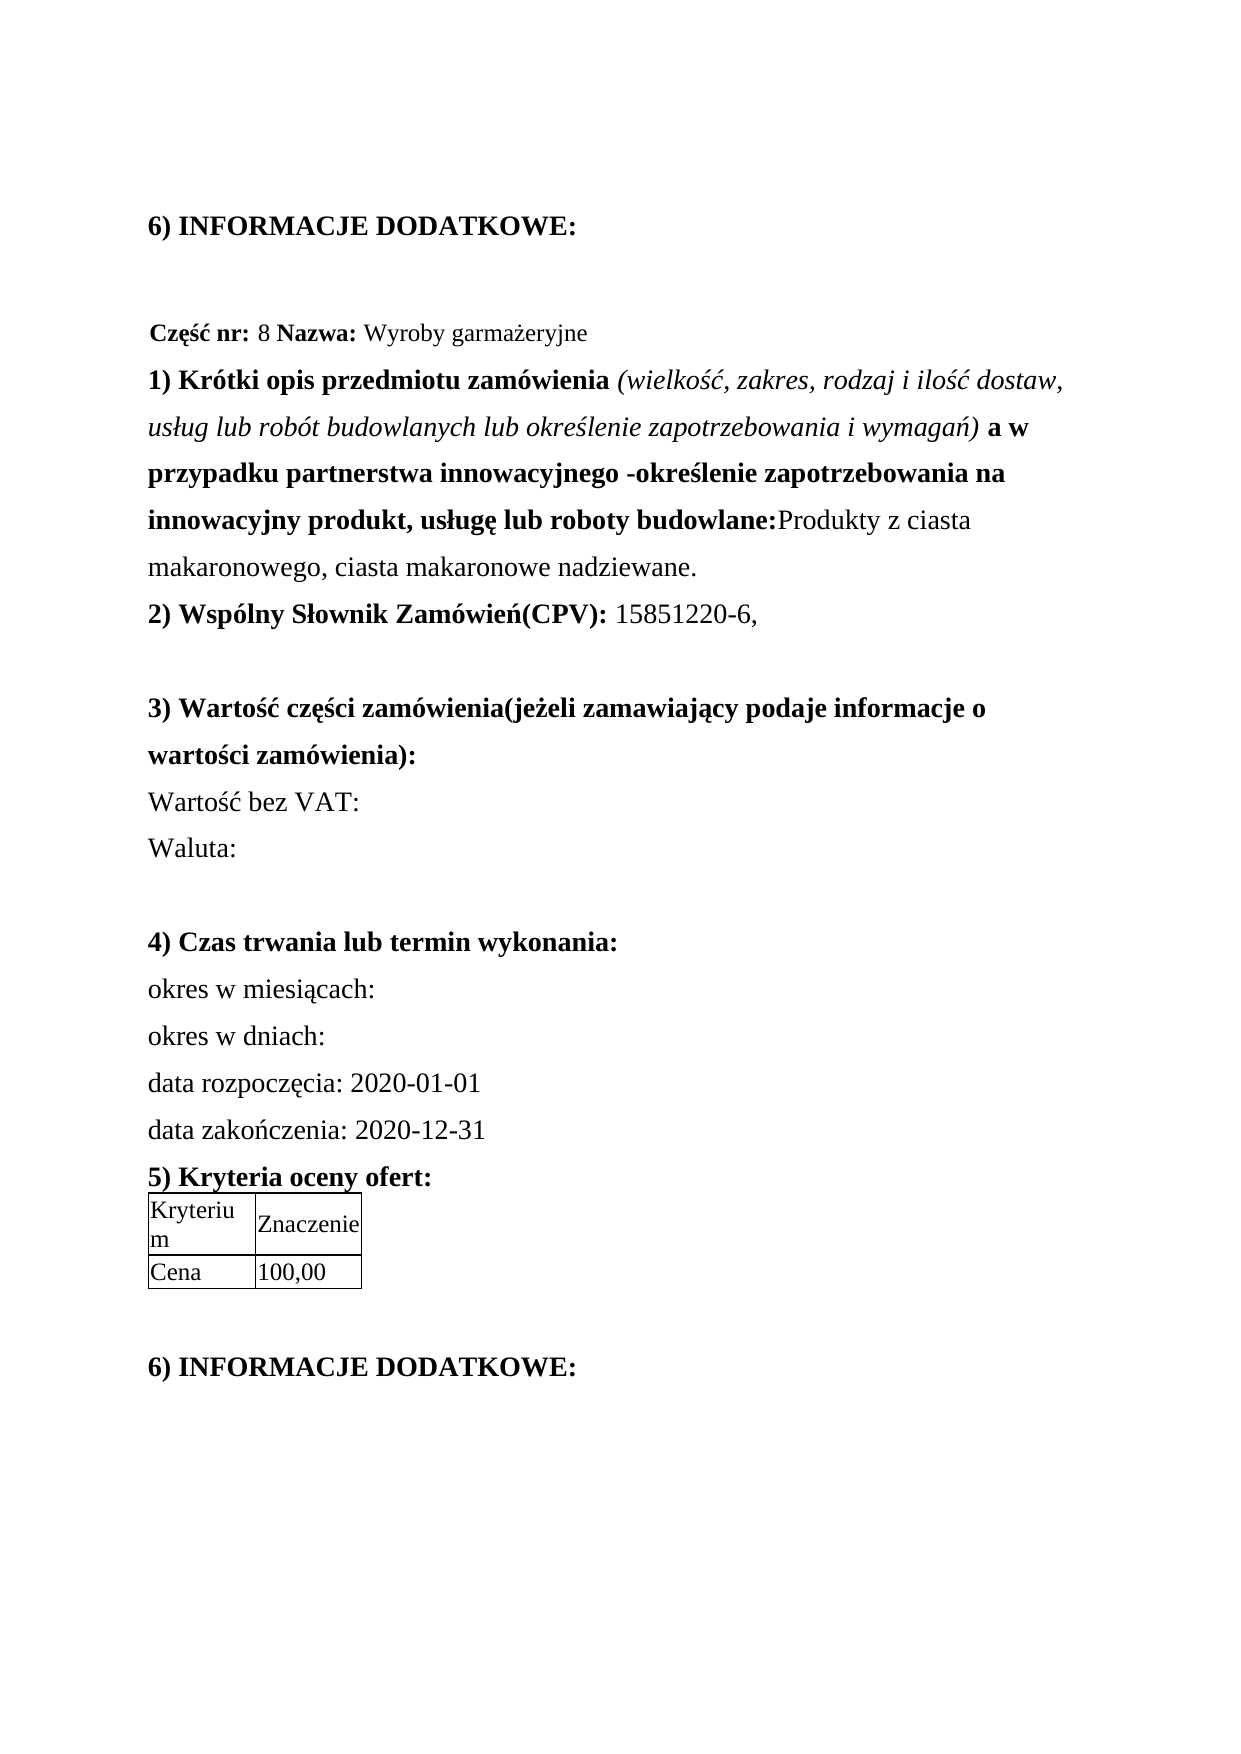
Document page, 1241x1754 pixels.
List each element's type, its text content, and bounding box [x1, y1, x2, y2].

text 6) INFORMACJE DODATKOWE: [148, 1289, 1093, 1383]
table_cell Cena [149, 1256, 255, 1288]
table_header Część nr: [148, 316, 256, 348]
text 1) Krótki opis przedmiotu zamówienia (wielkość, zakres, rodzaj i ilość dostaw, usług lub robót budowlanych lub określenie zapotrzebowania i wymagań) a w przypadku partnerstwa innowacyjnego -określenie zapotrzebowania na innowacyjny produkt, usługę lub roboty budowlane:Produkty z ciasta makaronowego, ciasta makaronowe nadziewane. 2) Wspólny Słownik Zamówień(CPV): 15851220-6, 3) Wartość części zamówienia(jeżeli zamawiający podaje informacje o wartości zamówienia): Wartość bez VAT: Waluta: 4) Czas trwania lub termin wykonania: okres w miesiącach: okres w dniach: data rozpoczęcia: 2020-01-01 data zakończenia: 2020-12-31 5) Kryteria oceny ofert: [148, 348, 1093, 1192]
table_header Kryterium [149, 1194, 255, 1254]
text 6) INFORMACJE DODATKOWE: [148, 148, 1093, 288]
table_header 8 [256, 316, 275, 348]
table_header Nazwa: [275, 316, 362, 348]
table_cell 100,00 [256, 1256, 361, 1288]
table_header Znaczenie [256, 1194, 361, 1254]
table_header Wyroby garmażeryjne [362, 316, 594, 348]
